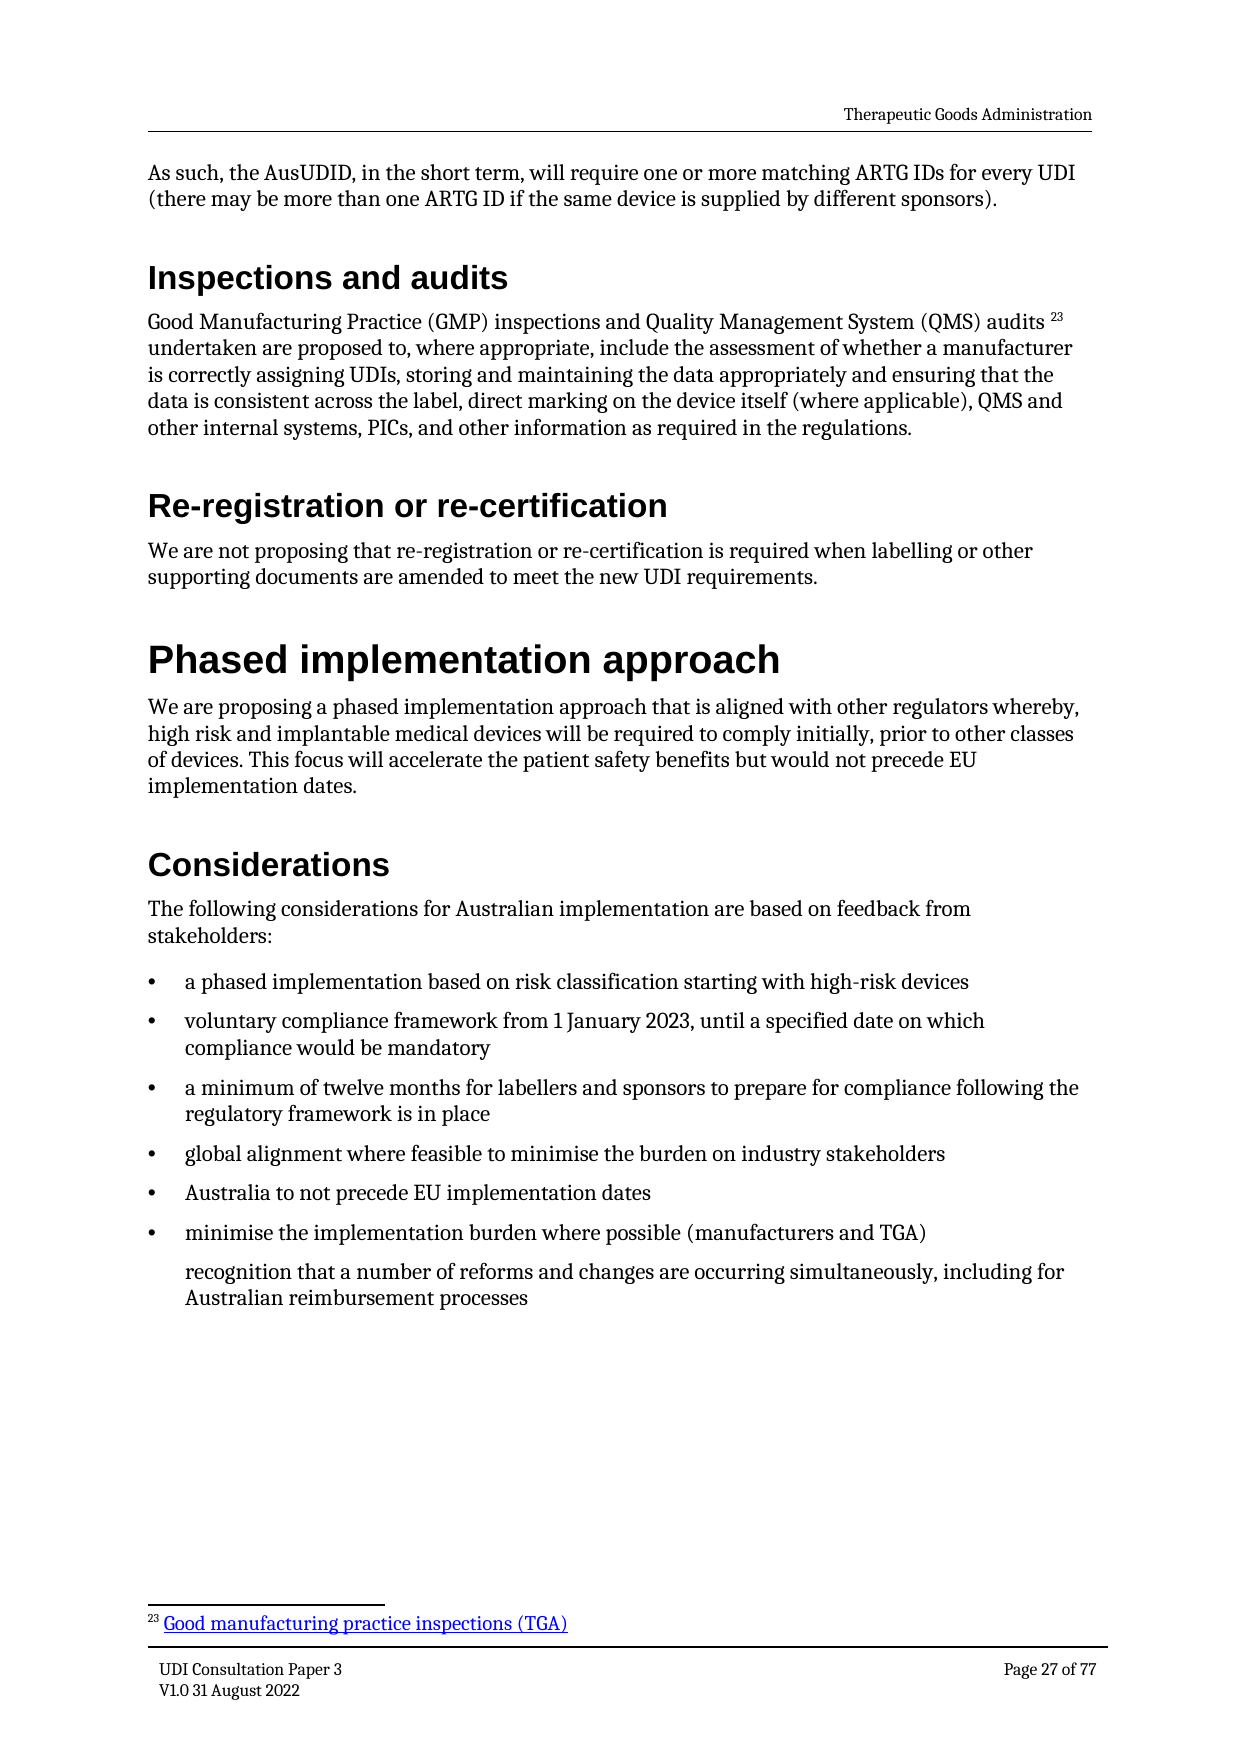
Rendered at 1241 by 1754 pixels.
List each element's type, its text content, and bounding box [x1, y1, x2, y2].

list a minimum of twelve months for labellers and sponsors to prepare for compliance following the regulatory framework is in place [148, 1073, 1092, 1127]
list a phased implementation based on risk classification starting with high-risk devices [148, 968, 1092, 995]
text Good Manufacturing Practice (GMP) inspections and Quality Management System (QMS) audits undertaken are proposed to, where appropriate, include the assessment of whether a manufacturer is correctly assigning UDIs, storing and maintaining the data appropriately and ensuring that the data is consistent across the label, direct marking on the device itself (where applicable), QMS and other internal systems, PICs, and other information as required in the regulations. [148, 309, 1092, 441]
text The following considerations for Australian implementation are based on feedback from stakeholders: [148, 896, 1092, 949]
subtitle Inspections and audits [148, 258, 1092, 296]
text We are not proposing that re-registration or re-certification is required when labelling or other supporting documents are amended to meet the new UDI requirements. [148, 537, 1092, 590]
list voluntary compliance framework from 1 January 2023, until a specified date on which compliance would be mandatory [148, 1007, 1092, 1061]
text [148, 159, 1092, 212]
subtitle Considerations [148, 845, 1092, 884]
list Australia to not precede EU implementation dates [148, 1179, 1092, 1206]
list minimise the implementation burden where possible (manufacturers and TGA) [148, 1219, 1092, 1246]
list global alignment where feasible to minimise the burden on industry stakeholders [148, 1139, 1092, 1167]
subtitle Phased implementation approach [148, 636, 1092, 682]
subtitle Re-registration or re-certification [148, 486, 1092, 525]
list recognition that a number of reforms and changes are occurring simultaneously, including for Australian reimbursement processes [185, 1258, 1092, 1311]
text We are proposing a phased implementation approach that is aligned with other regulators whereby, high risk and implantable medical devices will be required to comply initially, prior to other classes of devices. This focus will accelerate the patient safety benefits but would not precede EU implementation dates. [148, 694, 1092, 799]
